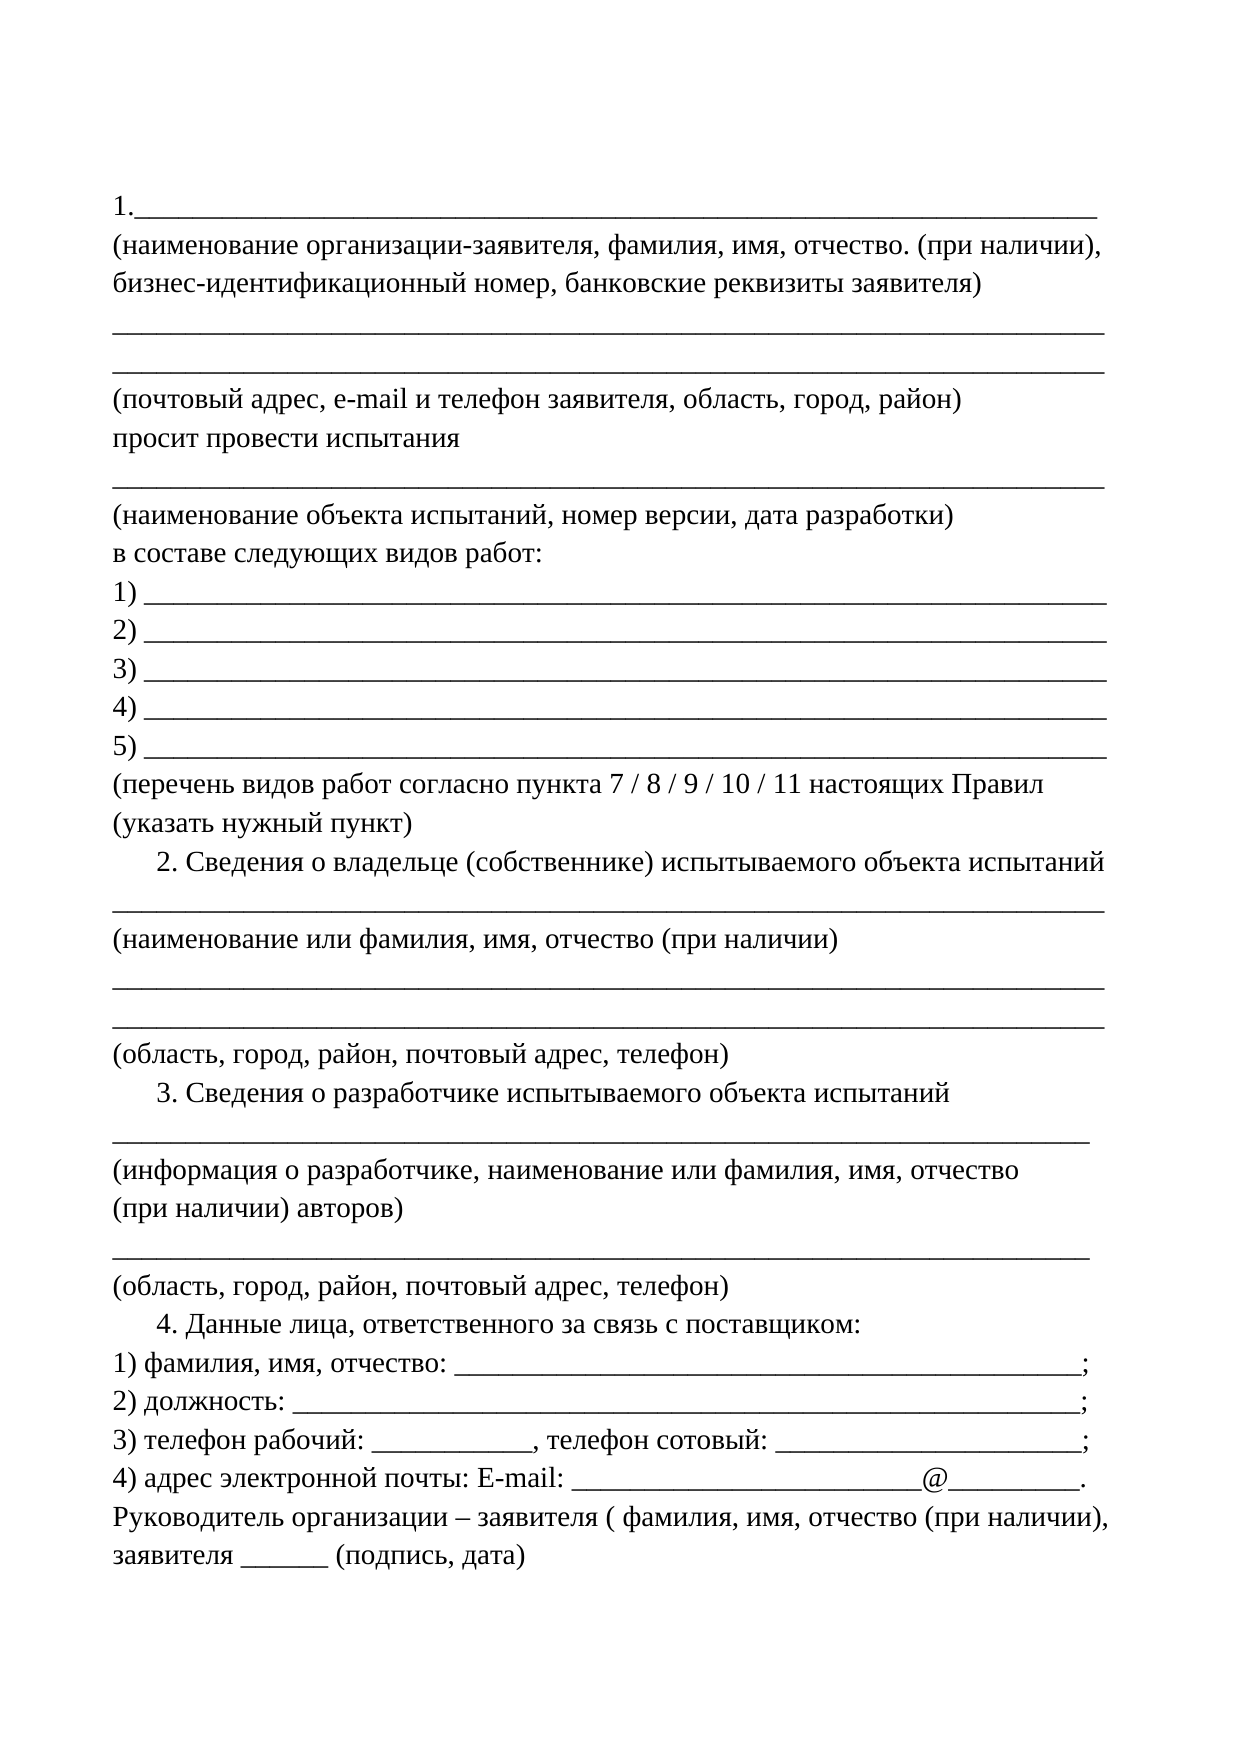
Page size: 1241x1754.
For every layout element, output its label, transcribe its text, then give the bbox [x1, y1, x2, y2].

text (наименование объекта испытаний, номер версии, дата разработки) [112, 497, 1128, 530]
text 4) адрес электронной почты: Е-mail: ________________________@_________. [112, 1460, 1128, 1494]
text 5) __________________________________________________________________ [112, 728, 1128, 762]
text ____________________________________________________________________ [112, 959, 1128, 993]
text ___________________________________________________________________ [112, 1229, 1128, 1263]
text (информация о разработчике, наименование или фамилия, имя, отчество [112, 1152, 1128, 1186]
text (область, город, район, почтовый адрес, телефон) [112, 1268, 1128, 1301]
text ____________________________________________________________________ [112, 458, 1128, 492]
text 1) __________________________________________________________________ [112, 574, 1128, 607]
text 1) фамилия, имя, отчество: ___________________________________________; [112, 1345, 1128, 1378]
text просит провести испытания [112, 420, 1128, 453]
text ____________________________________________________________________ [112, 998, 1128, 1031]
text бизнес-идентификационный номер, банковские реквизиты заявителя) [112, 266, 1128, 299]
text (перечень видов работ согласно пункта 7 / 8 / 9 / 10 / 11 настоящих Правил [112, 767, 1128, 800]
text в составе следующих видов работ: [112, 535, 1128, 569]
text (указать нужный пункт) [112, 805, 1128, 839]
text ___________________________________________________________________ [112, 1113, 1128, 1147]
text 4. Данные лица, ответственного за связь с поставщиком: [112, 1306, 1128, 1340]
text ____________________________________________________________________ [112, 882, 1128, 916]
text 4) __________________________________________________________________ [112, 689, 1128, 723]
text (область, город, район, почтовый адрес, телефон) [112, 1036, 1128, 1070]
text 2. Сведения о владельце (собственнике) испытываемого объекта испытаний [112, 844, 1128, 877]
text 2) __________________________________________________________________ [112, 612, 1128, 646]
text 3) __________________________________________________________________ [112, 651, 1128, 684]
text 2) должность: ______________________________________________________; [112, 1383, 1128, 1417]
text (наименование или фамилия, имя, отчество (при наличии) [112, 921, 1128, 954]
text заявителя ______ (подпись, дата) [112, 1537, 1128, 1571]
text ____________________________________________________________________ [112, 304, 1128, 338]
text (почтовый адрес, e-mail и телефон заявителя, область, город, район) [112, 381, 1128, 415]
text 3) телефон рабочий: ___________, телефон сотовый: _____________________; [112, 1422, 1128, 1455]
text (наименование организации-заявителя, фамилия, имя, отчество. (при наличии), [112, 227, 1128, 261]
text 1.__________________________________________________________________ [112, 150, 1128, 222]
text (при наличии) авторов) [112, 1191, 1128, 1224]
text Руководитель организации – заявителя ( фамилия, имя, отчество (при наличии), [112, 1499, 1128, 1532]
text ____________________________________________________________________ [112, 343, 1128, 376]
text 3. Сведения о разработчике испытываемого объекта испытаний [112, 1075, 1128, 1108]
